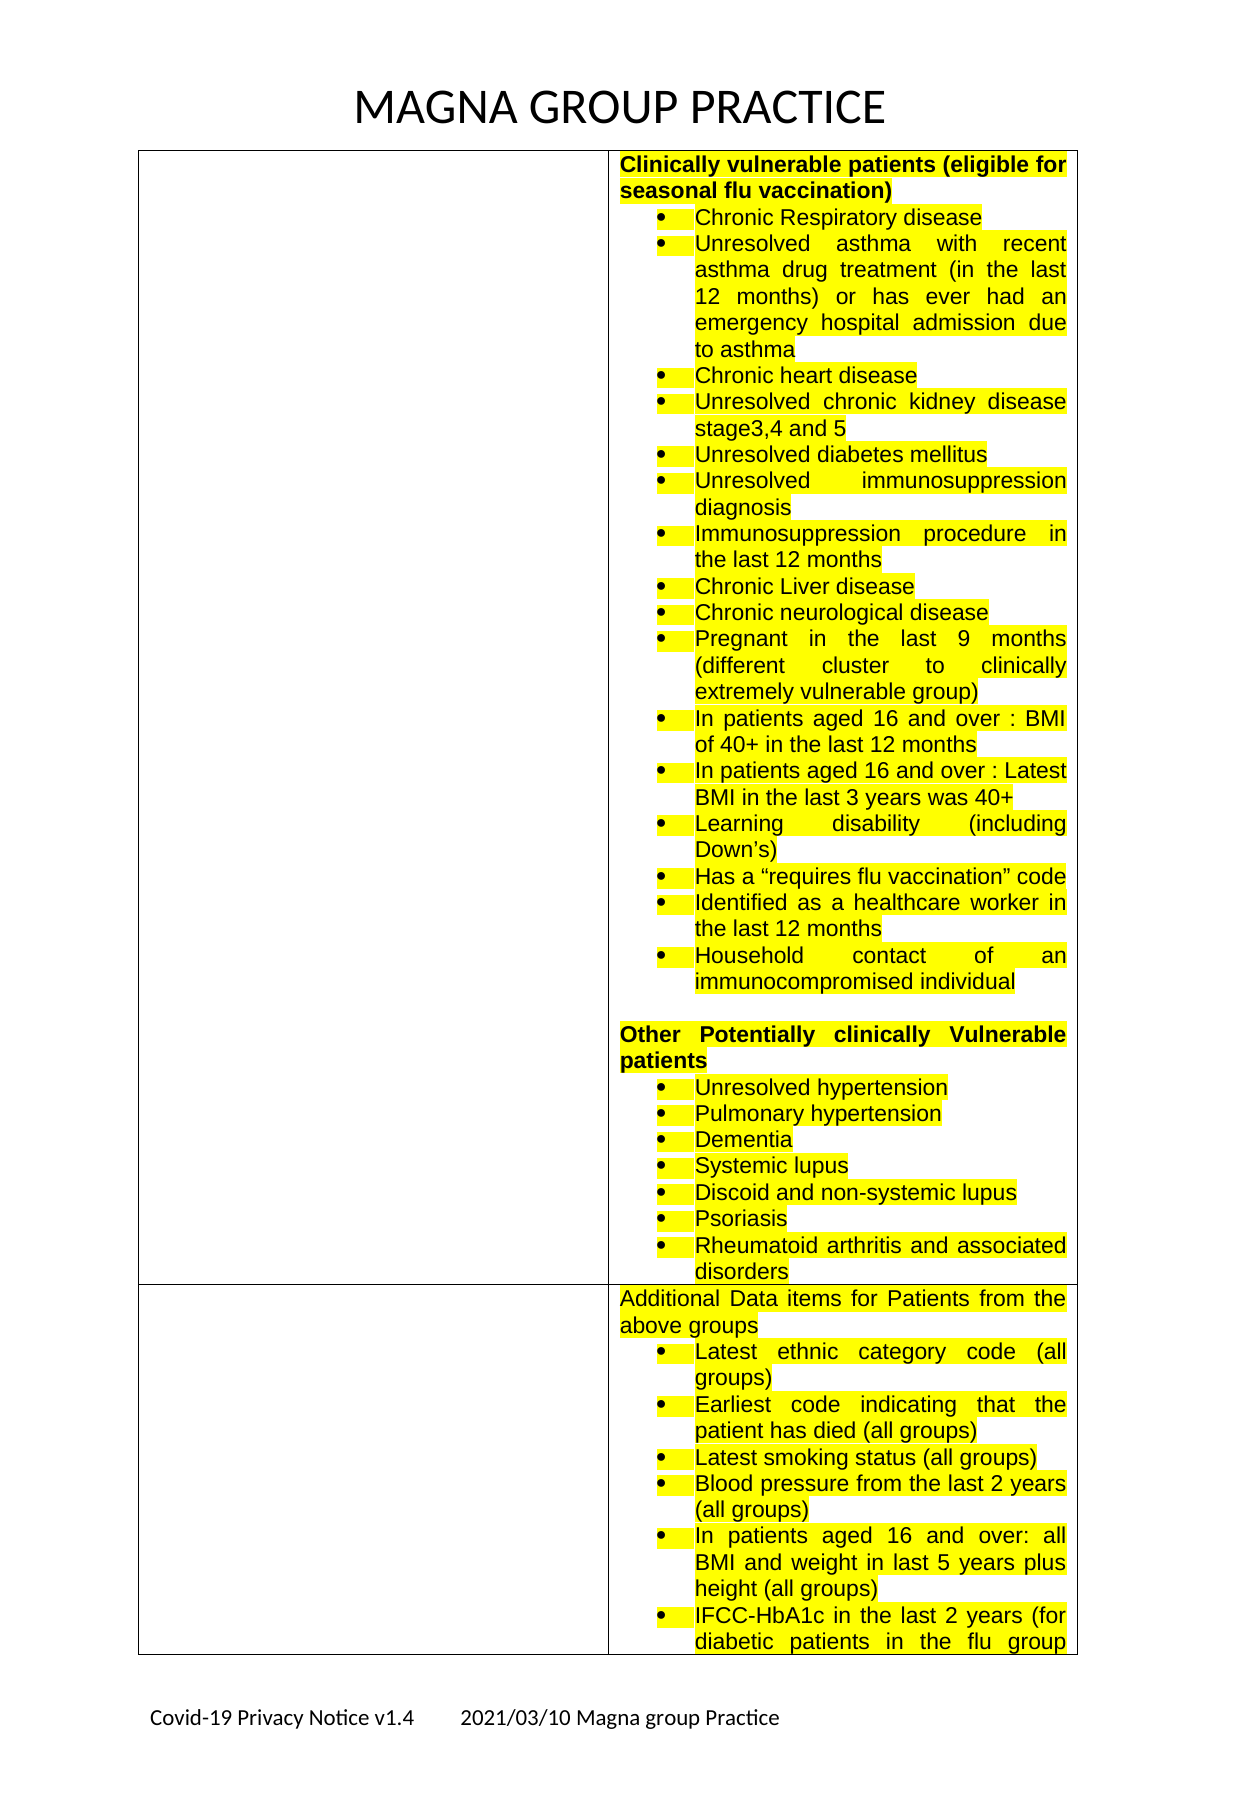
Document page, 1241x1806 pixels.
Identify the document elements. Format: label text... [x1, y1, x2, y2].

table_cell [139, 1285, 608, 1654]
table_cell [609, 1285, 1077, 1654]
table_cell [139, 151, 608, 1284]
table_cell Clinically vulnerable patients (eligible for seasonal flu vaccination) Chronic Respiratory disease Unresolved asthma with recent asthma drug treatment (in the last 12 months) or has ever had an emergency hospital admission due to asthma Chronic heart disease Unresolved chronic kidney disease stage3,4 and 5 Unresolved diabetes mellitus Unresolved immunosuppression diagnosis Immunosuppression procedure in the last 12 months Chronic Liver disease Chronic neurological disease Pregnant in the last 9 months (different cluster to clinically extremely vulnerable group) In patients aged 16 and over : BMI of 40+ in the last 12 months In patients aged 16 and over : Latest BMI in the last 3 years was 40+ Learning disability (including Down’s) Has a “requires flu vaccination” code Identified as a healthcare worker in the last 12 months Household contact of an immunocompromised individual Other Potentially clinically Vulnerable patients Unresolved hypertension Pulmonary hypertension Dementia Systemic lupus Discoid and non-systemic lupus Psoriasis Rheumatoid arthritis and associated disorders [609, 151, 1077, 1284]
